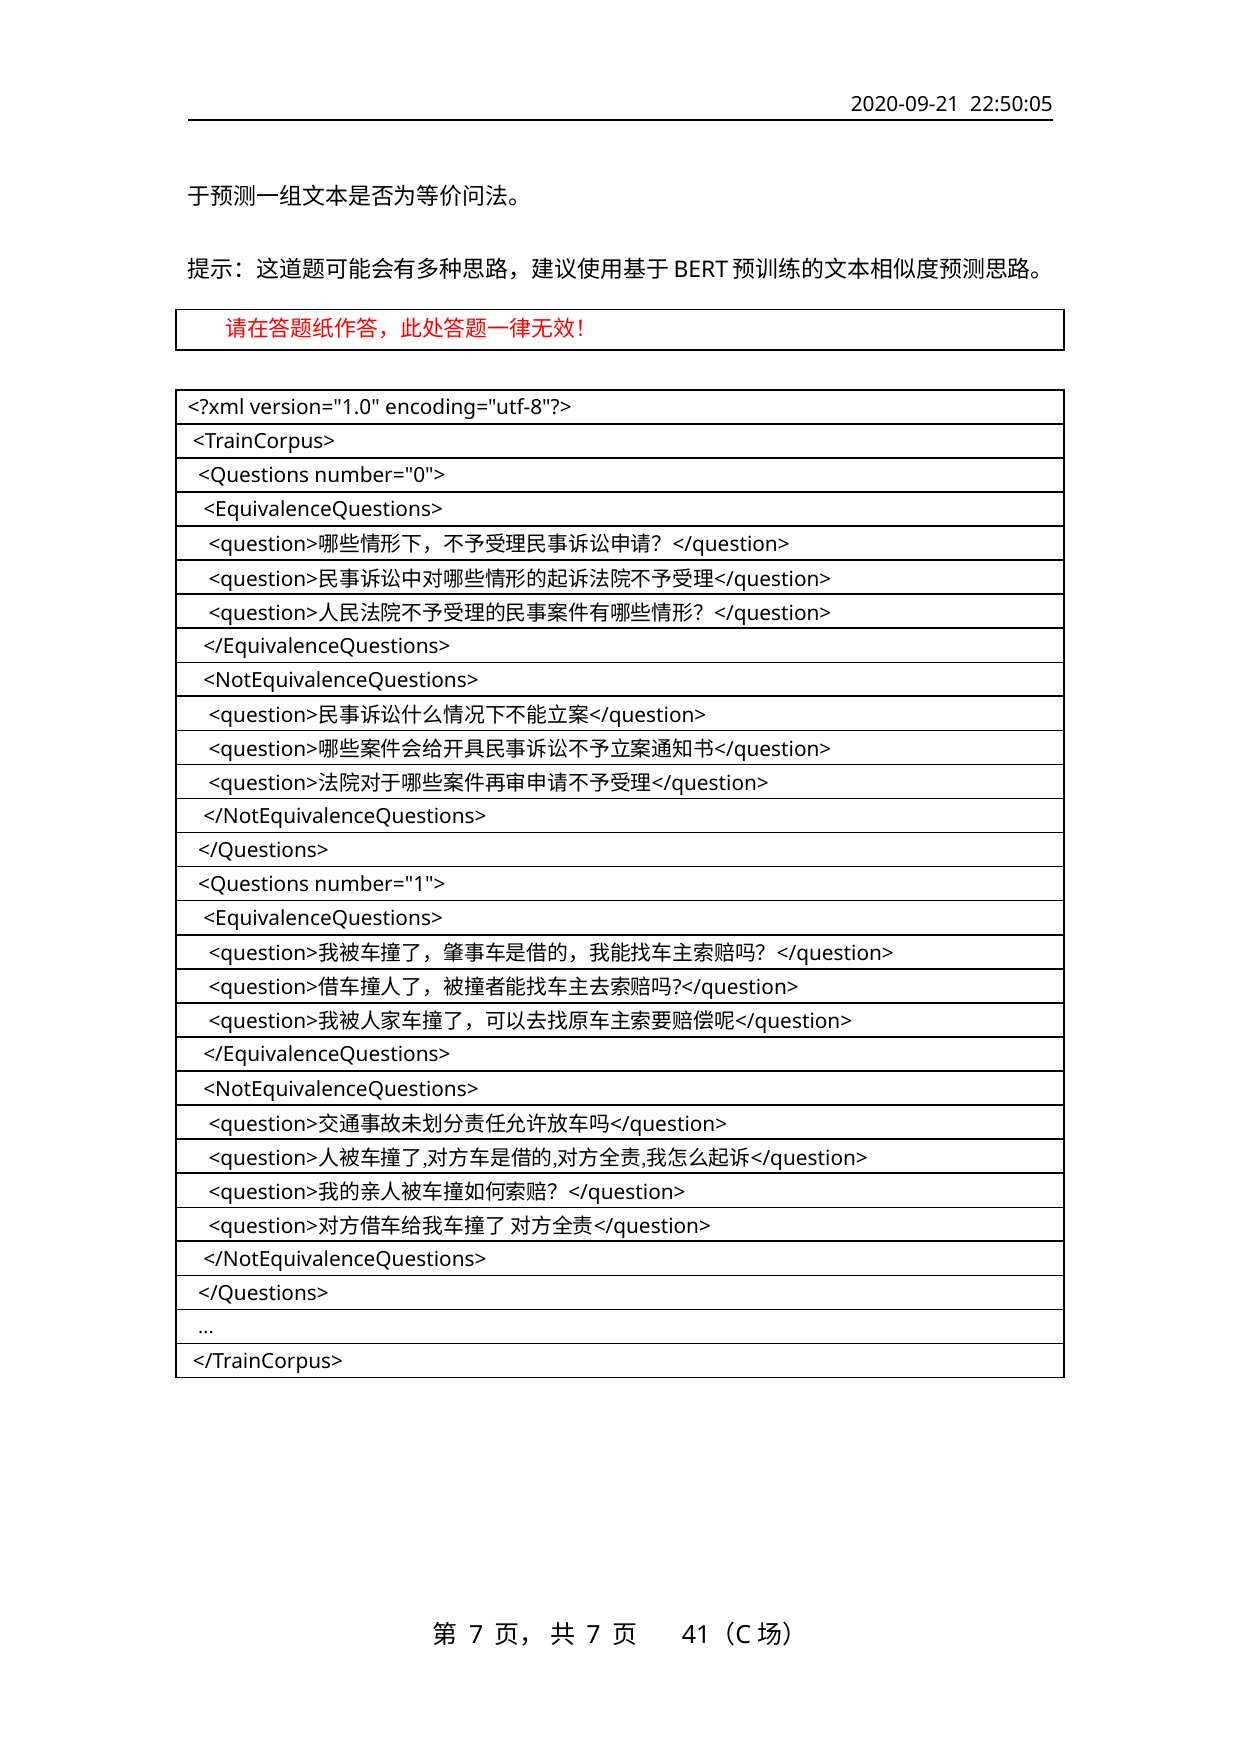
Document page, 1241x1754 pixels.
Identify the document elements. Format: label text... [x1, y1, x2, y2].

table_cell </TrainCorpus> [177, 1344, 1063, 1377]
table_cell </NotEquivalenceQuestions> [177, 799, 1063, 832]
table_cell <question>人被车撞了,对方车是借的,对方全责,我怎么起诉</question> [177, 1140, 1063, 1172]
table_cell <Questions number="0"> [177, 459, 1063, 491]
table_cell <Questions number="1"> [177, 867, 1063, 900]
table_cell <question>哪些案件会给开具民事诉讼不予立案通知书</question> [177, 731, 1063, 763]
table_cell <question>我被人家车撞了，可以去找原车主索要赔偿呢</question> [177, 1004, 1063, 1036]
table_cell ... [177, 1310, 1063, 1343]
table_cell </EquivalenceQuestions> [177, 629, 1063, 661]
table_cell <NotEquivalenceQuestions> [177, 1072, 1063, 1104]
table_cell </Questions> [177, 833, 1063, 866]
table_cell <question>对方借车给我车撞了 对方全责</question> [177, 1208, 1063, 1240]
table_cell <question>借车撞人了，被撞者能找车主去索赔吗?</question> [177, 970, 1063, 1002]
table_cell <question>人民法院不予受理的民事案件有哪些情形？</question> [177, 595, 1063, 627]
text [187, 162, 1053, 227]
table_cell <EquivalenceQuestions> [177, 493, 1063, 525]
table_cell <question>我被车撞了，肇事车是借的，我能找车主索赔吗？</question> [177, 936, 1063, 968]
table_cell <TrainCorpus> [177, 425, 1063, 457]
table_cell <question>法院对于哪些案件再审申请不予受理</question> [177, 765, 1063, 798]
text 提示：这道题可能会有多种思路，建议使用基于BERT预训练的文本相似度预测思路。 [187, 235, 1053, 300]
table_cell <question>哪些情形下，不予受理民事诉讼申请？</question> [177, 527, 1063, 559]
table_header 请在答题纸作答，此处答题一律无效！ [177, 310, 1063, 349]
table_cell <question>民事诉讼什么情况下不能立案</question> [177, 697, 1063, 729]
table_cell <question>民事诉讼中对哪些情形的起诉法院不予受理</question> [177, 561, 1063, 593]
table_cell <question>交通事故未划分责任允许放车吗</question> [177, 1106, 1063, 1138]
table_cell <EquivalenceQuestions> [177, 901, 1063, 934]
table_cell <NotEquivalenceQuestions> [177, 663, 1063, 695]
table_cell </Questions> [177, 1276, 1063, 1308]
table_cell </NotEquivalenceQuestions> [177, 1242, 1063, 1274]
table_cell <question>我的亲人被车撞如何索赔？</question> [177, 1174, 1063, 1206]
table_cell </EquivalenceQuestions> [177, 1038, 1063, 1070]
table_header <?xml version="1.0" encoding="utf-8"?> [177, 391, 1063, 423]
